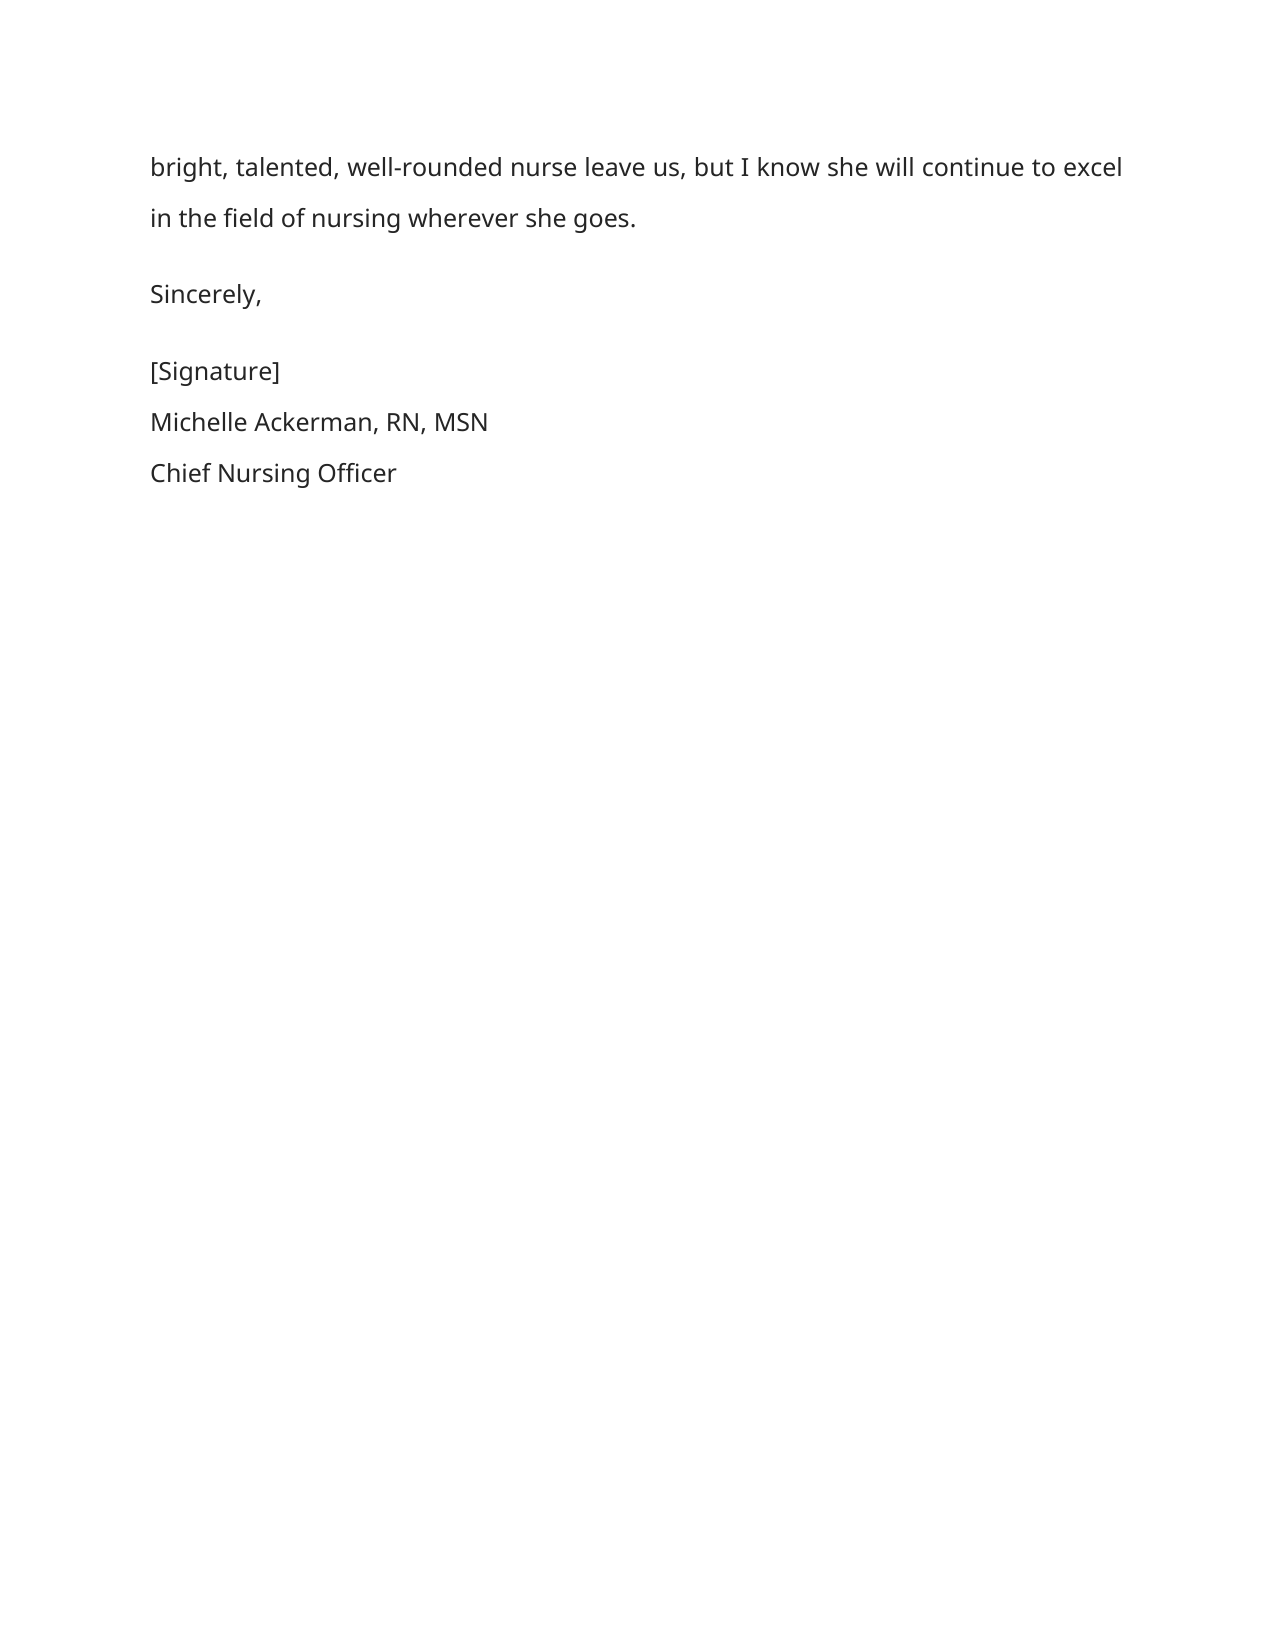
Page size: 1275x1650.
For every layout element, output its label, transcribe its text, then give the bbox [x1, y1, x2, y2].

text Sincerely, [150, 277, 1125, 311]
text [150, 150, 1125, 235]
text [Signature] Michelle Ackerman, RN, MSN Chief Nursing Officer [150, 353, 1125, 532]
